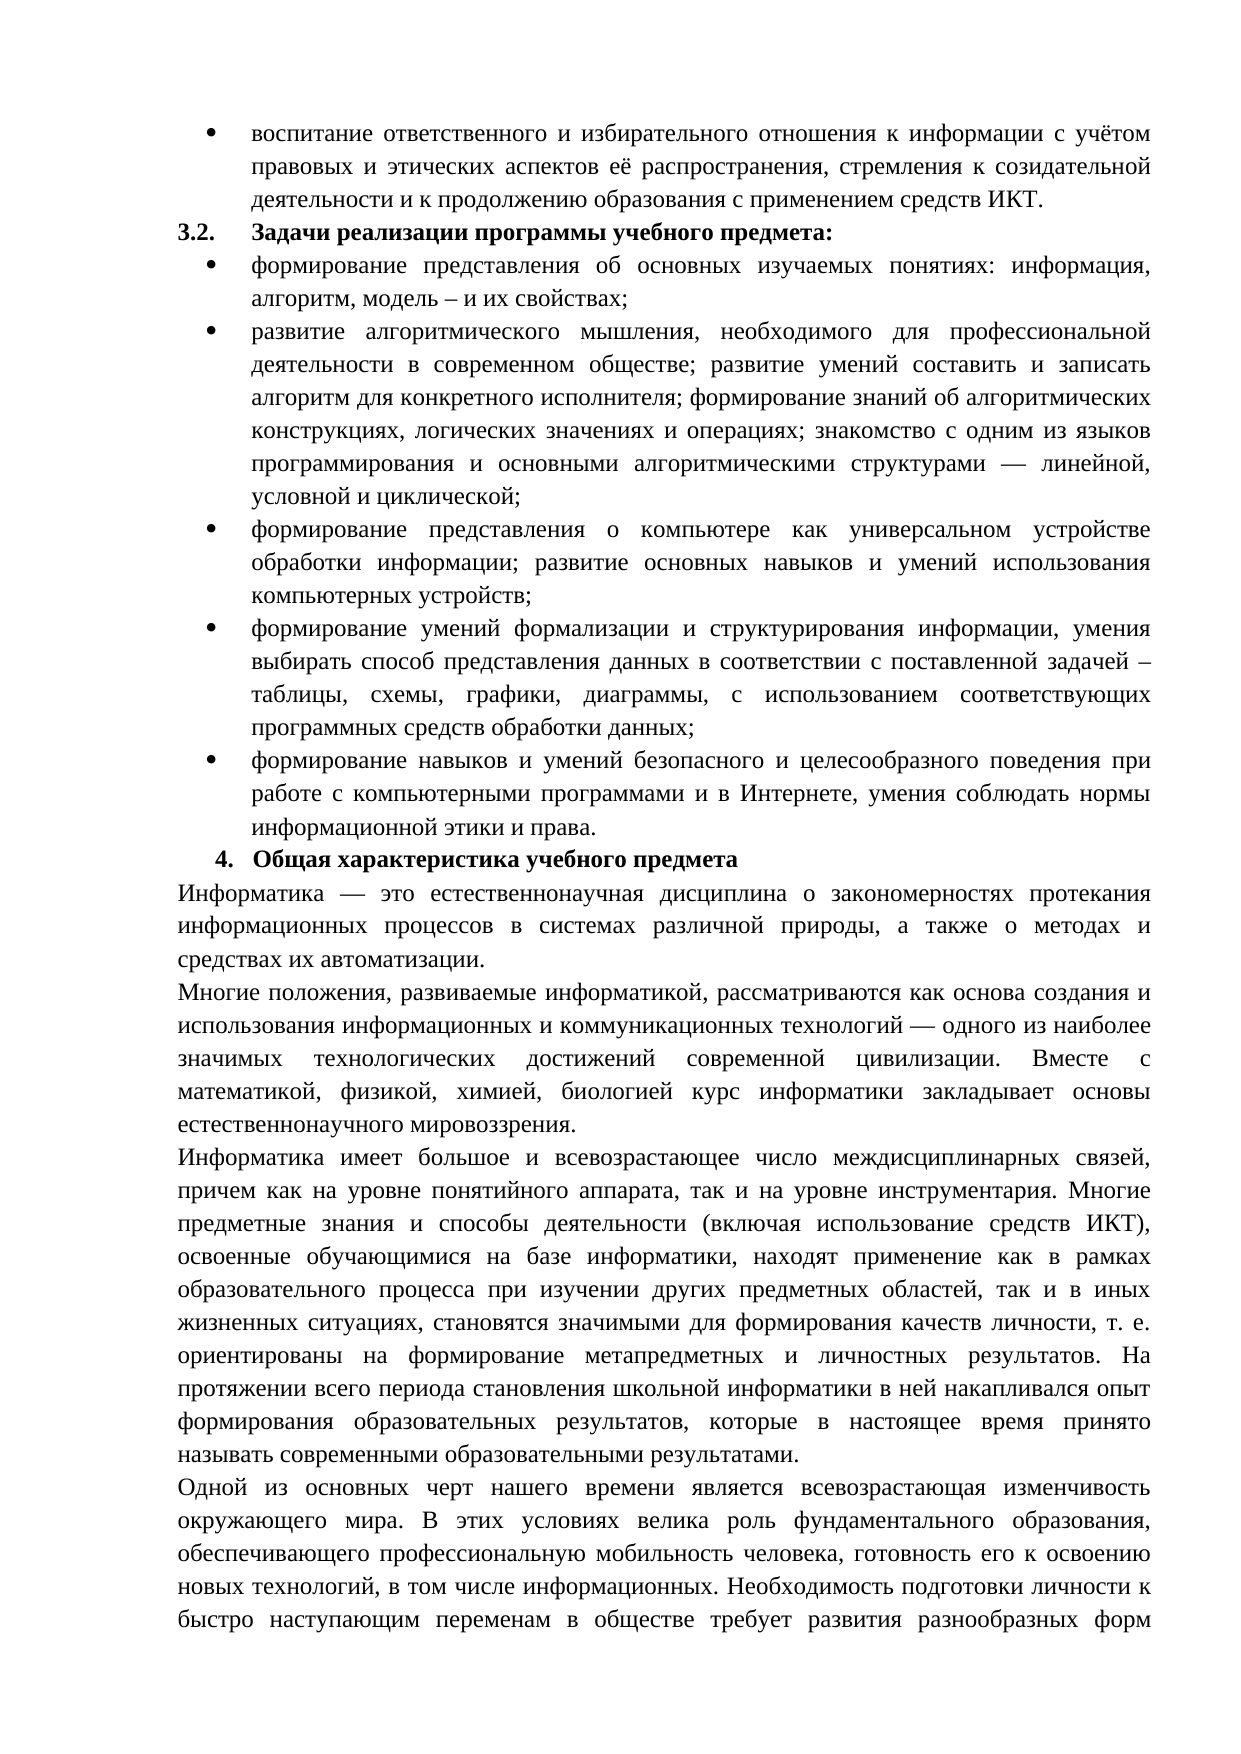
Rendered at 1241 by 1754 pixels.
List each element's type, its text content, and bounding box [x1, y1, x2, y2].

list формирование навыков и умений безопасного и целесообразного поведения при работе с компьютерными программами и в Интернете, умения соблюдать нормы информационной этики и права. [207, 746, 1152, 840]
list Общая характеристика учебного предмета [215, 844, 1152, 873]
list развитие алгоритмического мышления, необходимого для профессиональной деятельности в современном обществе; развитие умений составить и записать алгоритм для конкретного исполнителя; формирование знаний об алгоритмических конструкциях, логических значениях и операциях; знакомство с одним из языков программирования и основными алгоритмическими структурами — линейной, условной и циклической; [207, 316, 1152, 510]
text Информатика — это естественнонаучная дисциплина о закономерностях протекания информационных процессов в системах различной природы, а также о методах и средствах их автоматизации. [177, 878, 1152, 972]
text Многие положения, развиваемые информатикой, рассматриваются как основа создания и использования информационных и коммуникационных технологий — одного из наиболее значимых технологических достижений современной цивилизации. Вместе с математикой, физикой, химией, биологией курс информатики закладывает основы естественнонаучного мировоззрения. [177, 977, 1152, 1137]
picture [186, 458, 1055, 878]
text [177, 1472, 1152, 1633]
list воспитание ответственного и избирательного отношения к информации с учётом правовых и этических аспектов её распространения, стремления к созидательной деятельности и к продолжению образования с применением средств ИКТ. [207, 118, 1152, 213]
list формирование умений формализации и структурирования информации, умения выбирать способ представления данных в соответствии с поставленной задачей – таблицы, схемы, графики, диаграммы, с использованием соответствующих программных средств обработки данных; [207, 613, 1152, 741]
list Задачи реализации программы учебного предмета: [177, 217, 1152, 246]
text Информатика имеет большое и всевозрастающее число междисциплинарных связей, причем как на уровне понятийного аппарата, так и на уровне инструментария. Многие предметные знания и способы деятельности (включая использование средств ИКТ), освоенные обучающимися на базе информатики, находят применение как в рамках образовательного процесса при изучении других предметных областей, так и в иных жизненных ситуациях, становятся значимыми для формирования качеств личности, т. е. ориентированы на формирование метапредметных и личностных результатов. На протяжении всего периода становления школьной информатики в ней накапливался опыт формирования образовательных результатов, которые в настоящее время принято называть современными образовательными результатами. [177, 1142, 1152, 1468]
picture [186, 972, 1055, 977]
list формирование представления о компьютере как универсальном устройстве обработки информации; развитие основных навыков и умений использования компьютерных устройств; [207, 514, 1152, 609]
picture [186, 1137, 1055, 1142]
list формирование представления об основных изучаемых понятиях: информация, алгоритм, модель – и их свойствах; [207, 250, 1152, 312]
